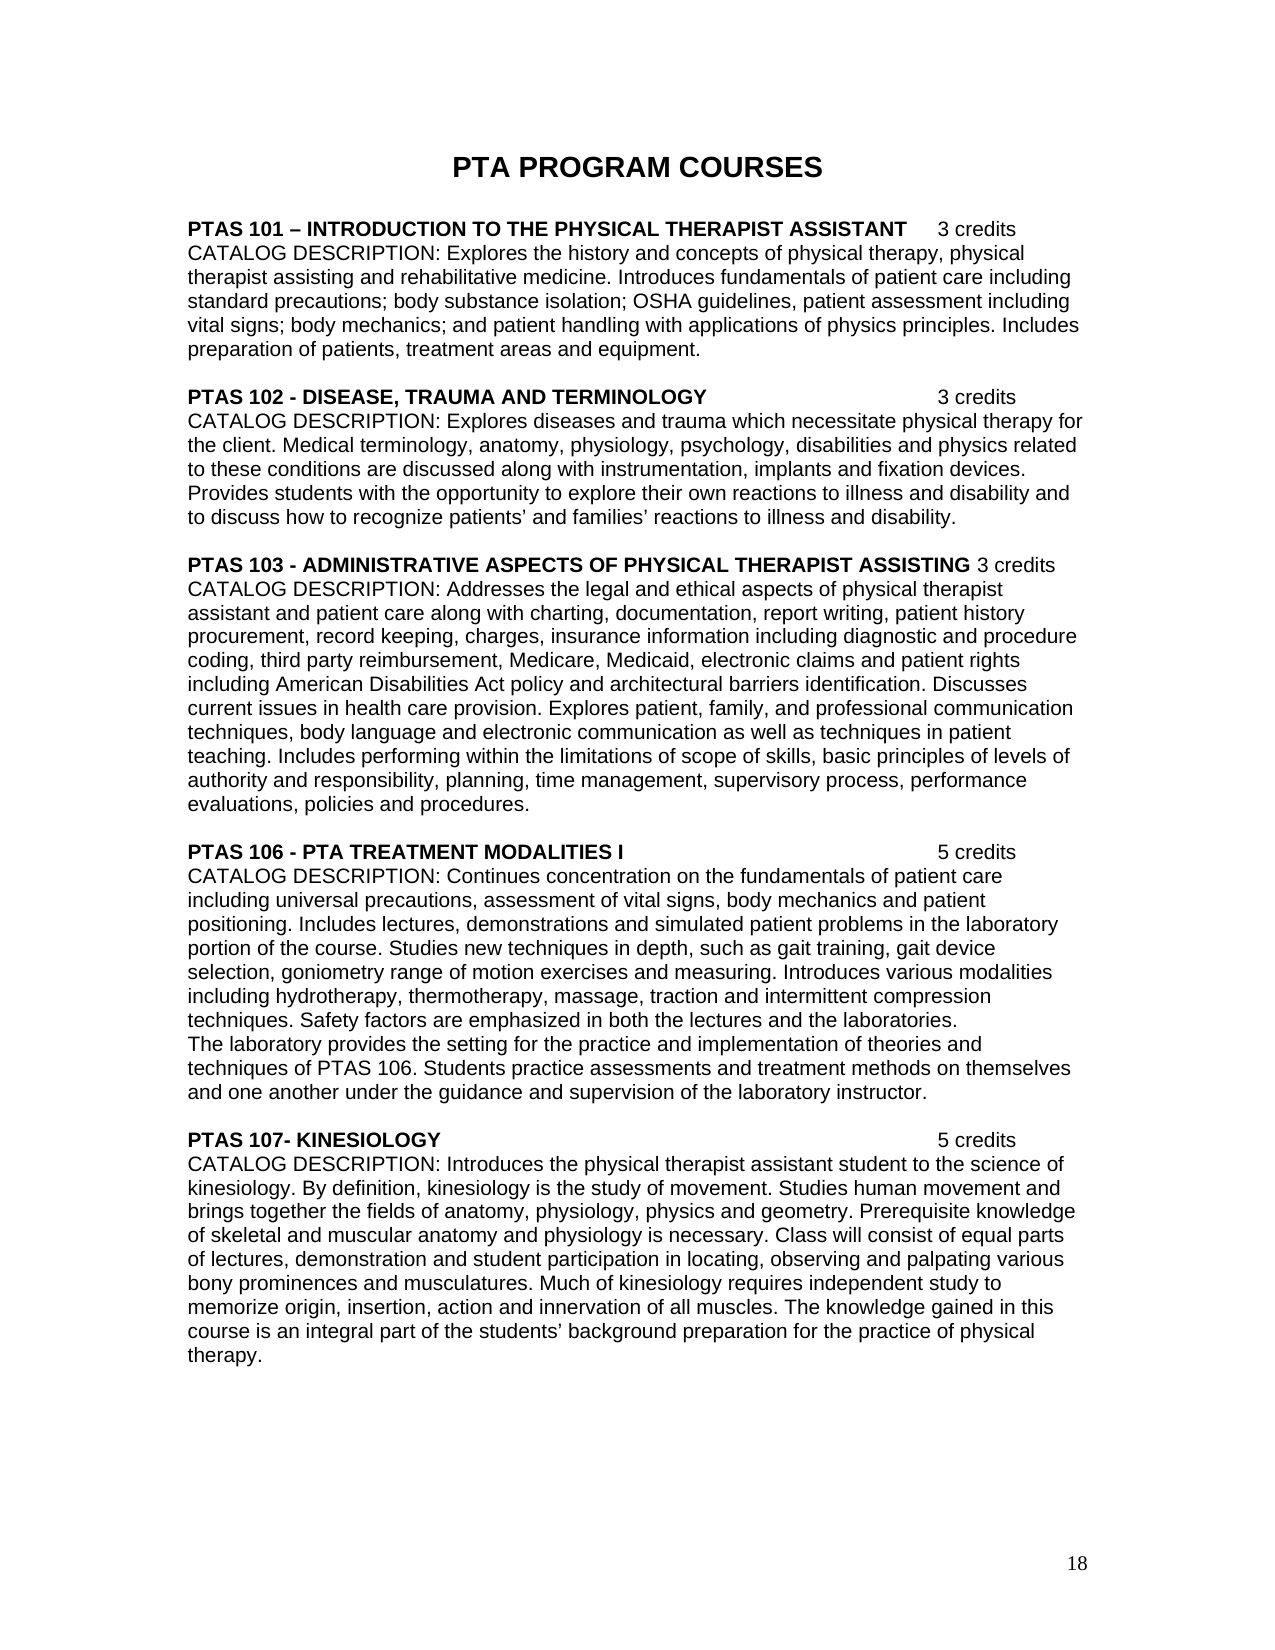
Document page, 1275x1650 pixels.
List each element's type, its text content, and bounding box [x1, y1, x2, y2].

text The laboratory provides the setting for the practice and implementation of theories and techniques of PTAS 106. Students practice assessments and treatment methods on themselves and one another under the guidance and supervision of the laboratory instructor. [187, 1032, 1087, 1103]
text CATALOG DESCRIPTION: Explores the history and concepts of physical therapy, physical therapist assisting and rehabilitative medicine. Introduces fundamentals of patient care including standard precautions; body substance isolation; OSHA guidelines, patient assessment including vital signs; body mechanics; and patient handling with applications of physics principles. Includes preparation of patients, treatment areas and equipment. [187, 241, 1087, 361]
text PTAS 107- KINESIOLOGY 5 credits [187, 1127, 1087, 1151]
text PTA PROGRAM COURSES [187, 150, 1087, 183]
text CATALOG DESCRIPTION: Addresses the legal and ethical aspects of physical therapist assistant and patient care along with charting, documentation, report writing, patient history procurement, record keeping, charges, insurance information including diagnostic and procedure coding, third party reimbursement, Medicare, Medicaid, electronic claims and patient rights including American Disabilities Act policy and architectural barriers identification. Discusses current issues in health care provision. Explores patient, family, and professional communication techniques, body language and electronic communication as well as techniques in patient teaching. Includes performing within the limitations of scope of skills, basic principles of levels of authority and responsibility, planning, time management, supervisory process, performance evaluations, policies and procedures. [187, 576, 1087, 816]
text PTAS 101 – INTRODUCTION TO THE PHYSICAL THERAPIST ASSISTANT 3 credits [187, 217, 1087, 241]
text PTAS 103 - ADMINISTRATIVE ASPECTS OF PHYSICAL THERAPIST ASSISTING 3 credits [187, 552, 1087, 576]
text CATALOG DESCRIPTION: Introduces the physical therapist assistant student to the science of kinesiology. By definition, kinesiology is the study of movement. Studies human movement and brings together the fields of anatomy, physiology, physics and geometry. Prerequisite knowledge of skeletal and muscular anatomy and physiology is necessary. Class will consist of equal parts of lectures, demonstration and student participation in locating, observing and palpating various bony prominences and musculatures. Much of kinesiology requires independent study to memorize origin, insertion, action and innervation of all muscles. The knowledge gained in this course is an integral part of the students’ background preparation for the practice of physical therapy. [187, 1151, 1087, 1367]
text CATALOG DESCRIPTION: Explores diseases and trauma which necessitate physical therapy for the client. Medical terminology, anatomy, physiology, psychology, disabilities and physics related to these conditions are discussed along with instrumentation, implants and fixation devices. Provides students with the opportunity to explore their own reactions to illness and disability and to discuss how to recognize patients’ and families’ reactions to illness and disability. [187, 409, 1087, 528]
text CATALOG DESCRIPTION: Continues concentration on the fundamentals of patient care including universal precautions, assessment of vital signs, body mechanics and patient positioning. Includes lectures, demonstrations and simulated patient problems in the laboratory portion of the course. Studies new techniques in depth, such as gait training, gait device selection, goniometry range of motion exercises and measuring. Introduces various modalities including hydrotherapy, thermotherapy, massage, traction and intermittent compression techniques. Safety factors are emphasized in both the lectures and the laboratories. [187, 864, 1087, 1032]
text PTAS 106 - PTA TREATMENT MODALITIES I 5 credits [187, 840, 1087, 864]
text PTAS 102 - DISEASE, TRAUMA AND TERMINOLOGY 3 credits [187, 385, 1087, 409]
